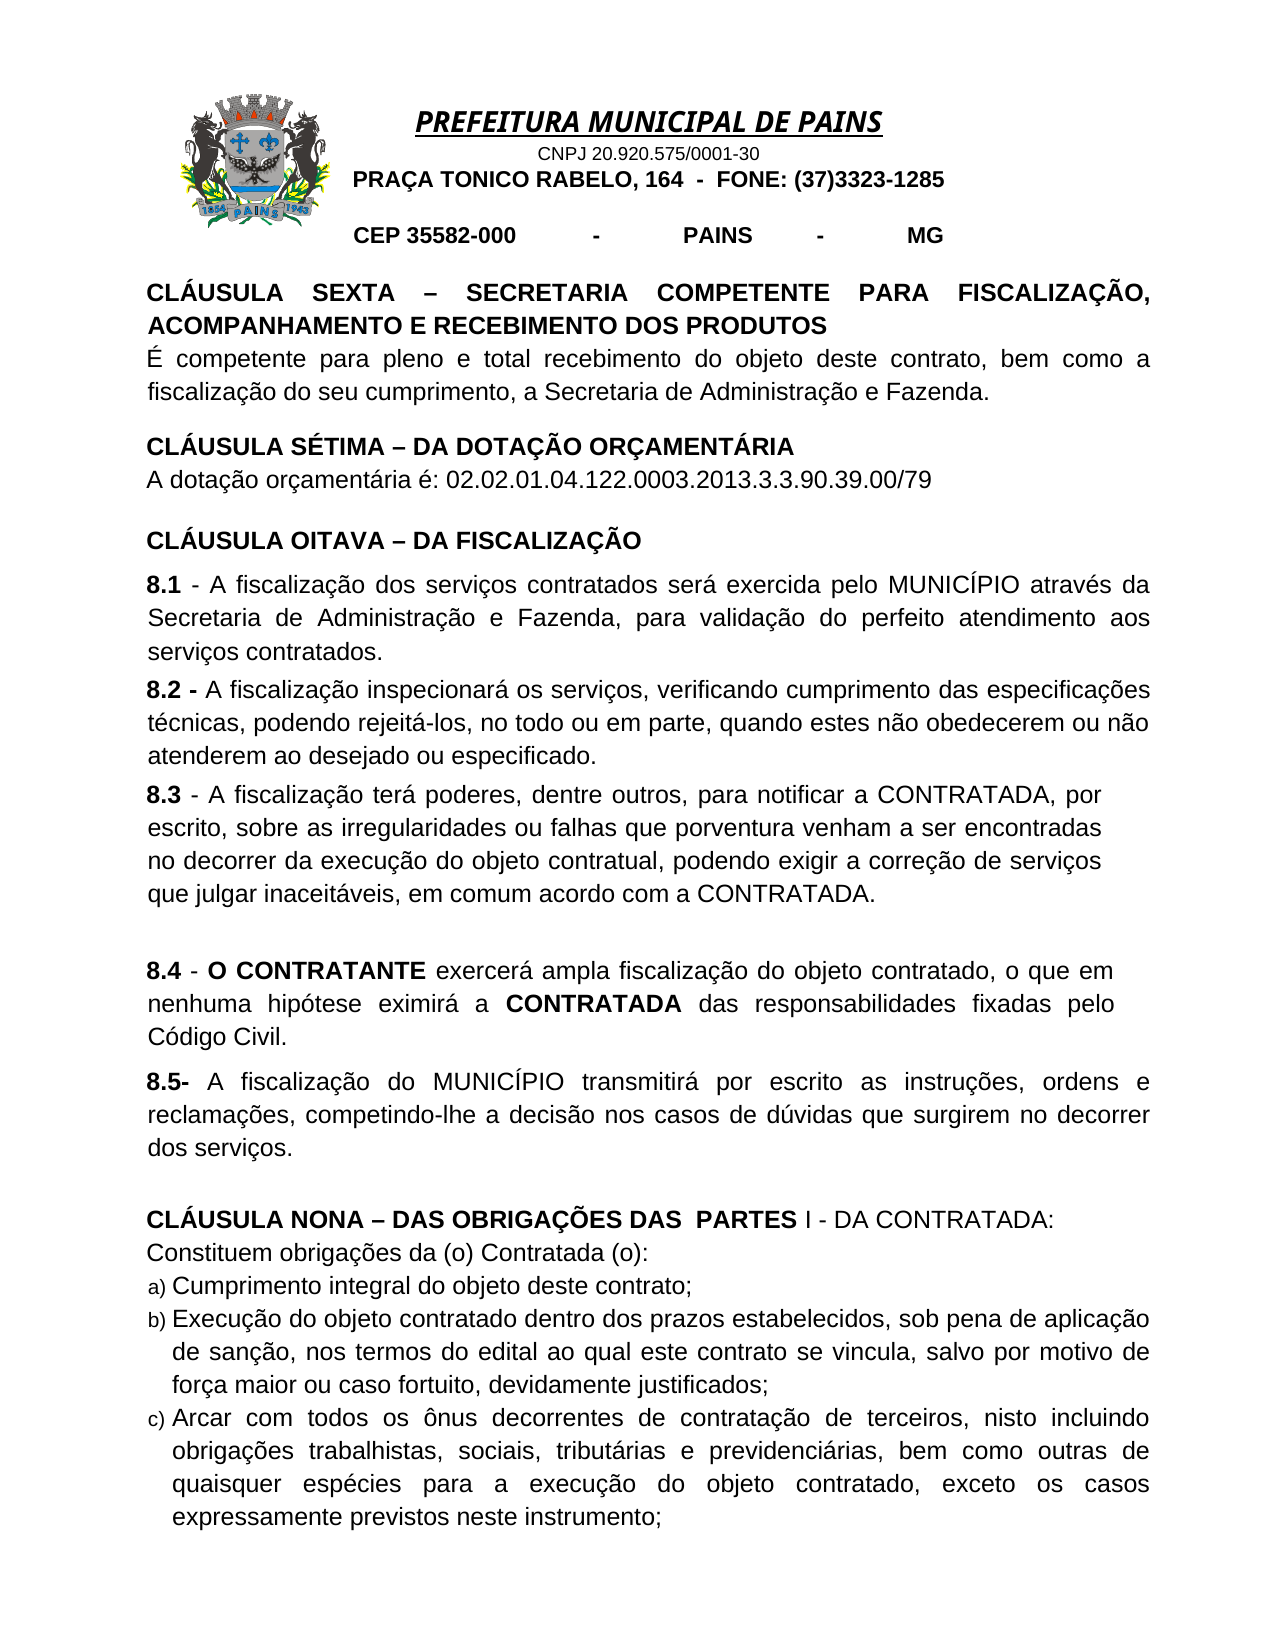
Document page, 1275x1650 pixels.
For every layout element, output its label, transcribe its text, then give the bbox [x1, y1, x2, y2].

text CLÁUSULA SÉTIMA – DA DOTAÇÃO ORÇAMENTÁRIA [146, 432, 1152, 461]
text CLÁUSULA SEXTA – SECRETARIA COMPETENTE PARA FISCALIZAÇÃO, ACOMPANHAMENTO E RECEBIMENTO DOS PRODUTOS [146, 278, 1152, 339]
text 8.3 - A fiscalização terá poderes, dentre outros, para notificar a CONTRATADA, por escrito, sobre as irregularidades ou falhas que porventura venham a ser encontradas no decorrer da execução do objeto contratual, podendo exigir a correção de serviços que julgar inaceitáveis, em comum acordo com a CONTRATADA. [146, 780, 1104, 908]
text Constituem obrigações da (o) Contratada (o): [146, 1238, 1152, 1267]
text 8.1 - A fiscalização dos serviços contratados será exercida pelo MUNICÍPIO através da Secretaria de Administração e Fazenda, para validação do perfeito atendimento aos serviços contratados. [146, 570, 1152, 665]
list Cumprimento integral do objeto deste contrato; [148, 1271, 1104, 1300]
list Execução do objeto contratado dentro dos prazos estabelecidos, sob pena de aplicação de sanção, nos termos do edital ao qual este contrato se vincula, salvo por motivo de força maior ou caso fortuito, devidamente justificados; [148, 1304, 1152, 1399]
text 8.5- A fiscalização do MUNICÍPIO transmitirá por escrito as instruções, ordens e reclamações, competindo-lhe a decisão nos casos de dúvidas que surgirem no decorrer dos serviços. [146, 1067, 1152, 1162]
text A dotação orçamentária é: 02.02.01.04.122.0003.2013.3.3.90.39.00/79 [146, 465, 1152, 494]
text CLÁUSULA NONA – DAS OBRIGAÇÕES DAS PARTES I - DA CONTRATADA: [146, 1205, 1152, 1234]
text CLÁUSULA OITAVA – DA FISCALIZAÇÃO [146, 526, 1152, 554]
list Arcar com todos os ônus decorrentes de contratação de terceiros, nisto incluindo obrigações trabalhistas, sociais, tributárias e previdenciárias, bem como outras de quaisquer espécies para a execução do objeto contratado, exceto os casos expressamente previstos neste instrumento; [148, 1403, 1152, 1531]
text É competente para pleno e total recebimento do objeto deste contrato, bem como a fiscalização do seu cumprimento, a Secretaria de Administração e Fazenda. [146, 344, 1152, 406]
text 8.4 - O CONTRATANTE exercerá ampla fiscalização do objeto contratado, o que em nenhuma hipótese eximirá a CONTRATADA das responsabilidades fixadas pelo Código Civil. [146, 956, 1116, 1051]
text 8.2 - A fiscalização inspecionará os serviços, verificando cumprimento das especificações técnicas, podendo rejeitá-los, no todo ou em parte, quando estes não obedecerem ou não atenderem ao desejado ou especificado. [146, 675, 1152, 770]
